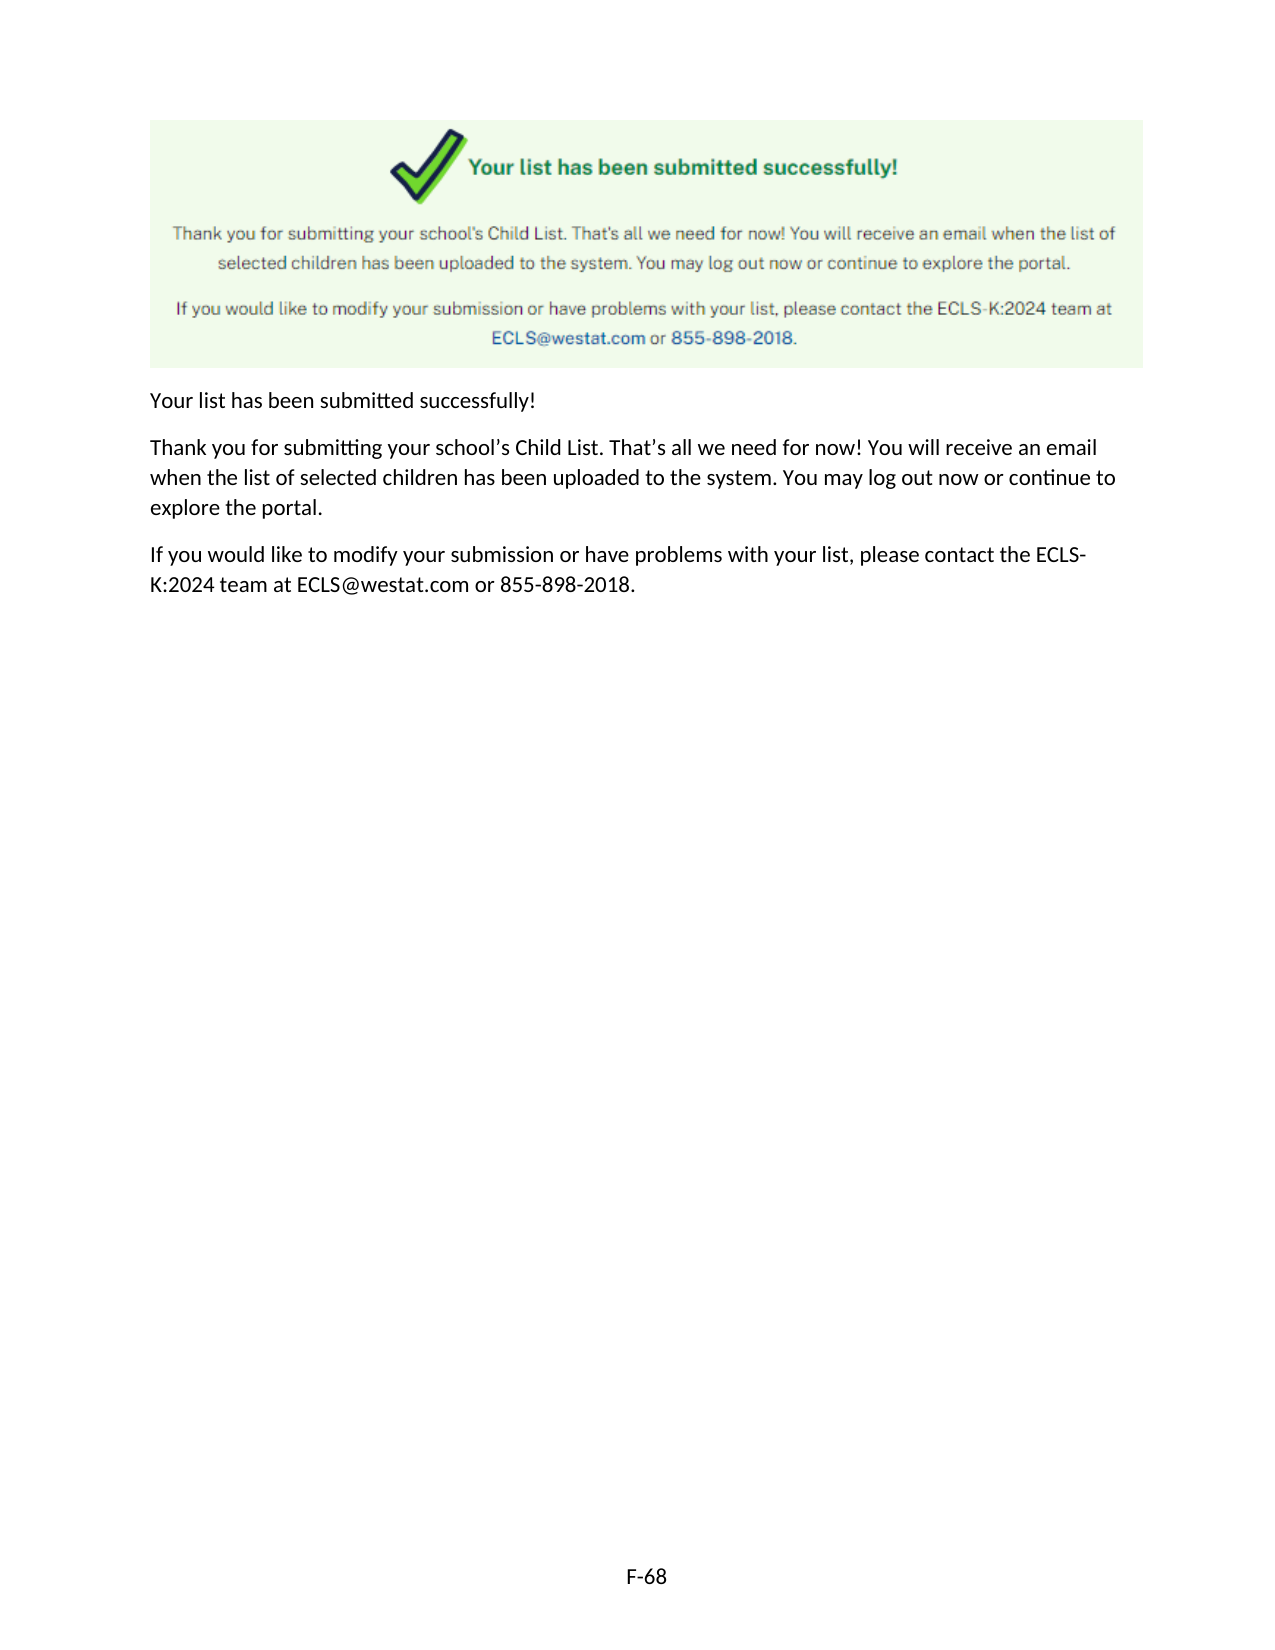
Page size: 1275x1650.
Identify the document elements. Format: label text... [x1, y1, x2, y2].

picture [150, 120, 1143, 368]
text Your list has been submitted successfully! [150, 386, 1143, 414]
text Thank you for submitting your school’s Child List. That’s all we need for now! You will receive an email when the list of selected children has been uploaded to the system. You may log out now or continue to explore the portal. [150, 433, 1143, 522]
text If you would like to modify your submission or have problems with your list, please contact the ECLS-K:2024 team at ECLS@westat.com or 855-898-2018. [150, 540, 1143, 599]
